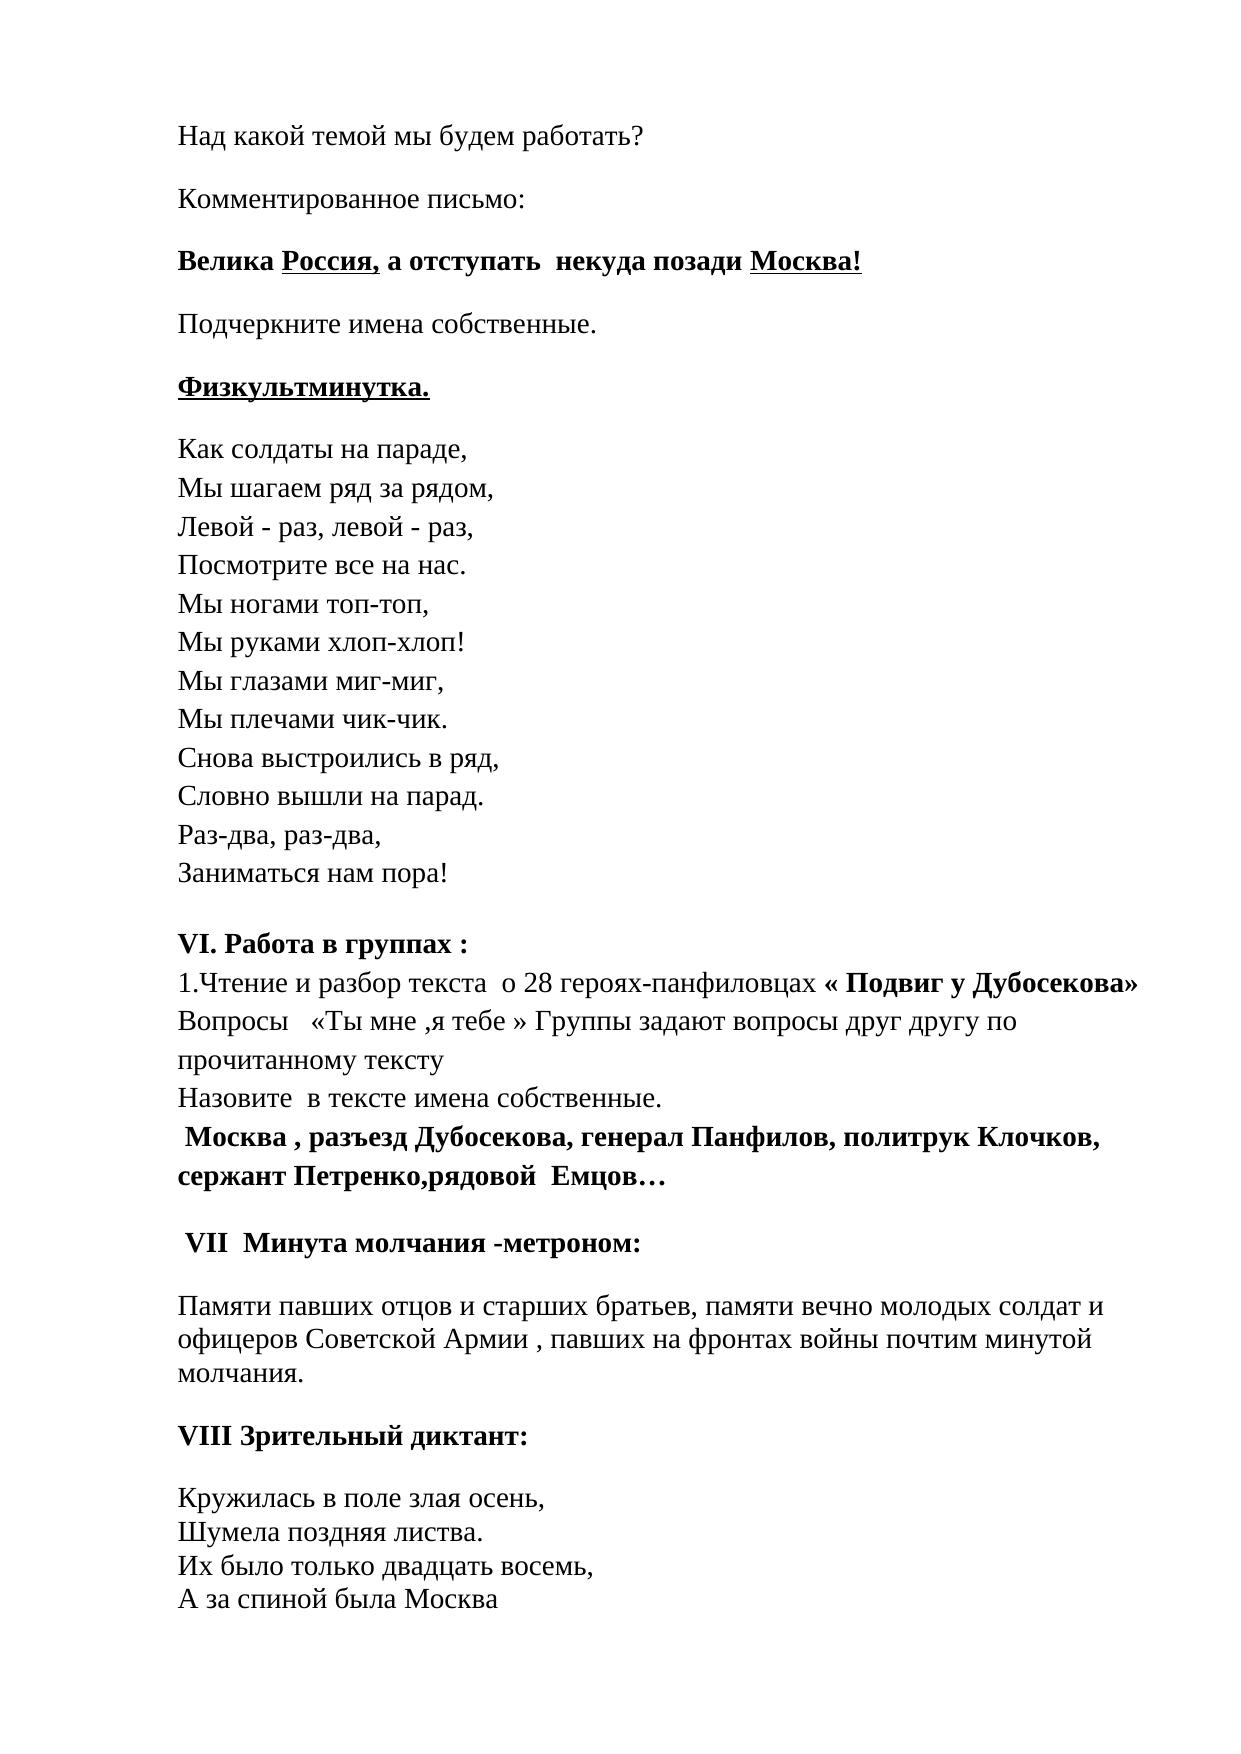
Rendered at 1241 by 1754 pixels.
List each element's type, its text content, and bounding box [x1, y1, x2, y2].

text VIII Зрительный диктант: [177, 1418, 1152, 1451]
text Физкультминутка. [177, 369, 1152, 402]
text Москва , разъезд Дубосекова, генерал Панфилов, политрук Клочков, сержант Петренко,рядовой Емцов… [177, 1119, 1152, 1191]
text Подчеркните имена собственные. [177, 306, 1152, 340]
text Как солдаты на параде, Мы шагаем ряд за рядом, Левой - раз, левой - раз, Посмотрите все на нас. Мы ногами топ-топ, Мы руками хлоп-хлоп! Мы глазами миг-миг, Мы плечами чик-чик. Снова выстроились в ряд, Словно вышли на парад. Раз-два, раз-два, Заниматься нам пора! [177, 432, 1152, 889]
text Памяти павших отцов и старших братьев, памяти вечно молодых солдат и офицеров Советской Армии , павших на фронтах войны почтим минутой молчания. [177, 1288, 1152, 1389]
text VI. Работа в группах : [177, 926, 1152, 960]
text VII Минута молчания -метроном: [177, 1225, 1152, 1259]
text Их было только двадцать восемь, [177, 1548, 1152, 1581]
text 1.Чтение и разбор текста о 28 героях-панфиловцах « Подвиг у Дубосекова» Вопросы «Ты мне ,я тебе » Группы задают вопросы друг другу по прочитанному тексту [177, 965, 1152, 1076]
text Назовите в тексте имена собственные. [177, 1081, 1152, 1114]
text А за спиной была Москва [177, 1581, 1152, 1615]
text Комментированное письмо: [177, 181, 1152, 214]
text Кружилась в поле злая осень, [177, 1481, 1152, 1514]
text Велика Россия, а отступать некуда позади Москва! [177, 243, 1152, 277]
text Шумела поздняя листва. [177, 1514, 1152, 1548]
text Над какой темой мы будем работать? [177, 118, 1152, 152]
